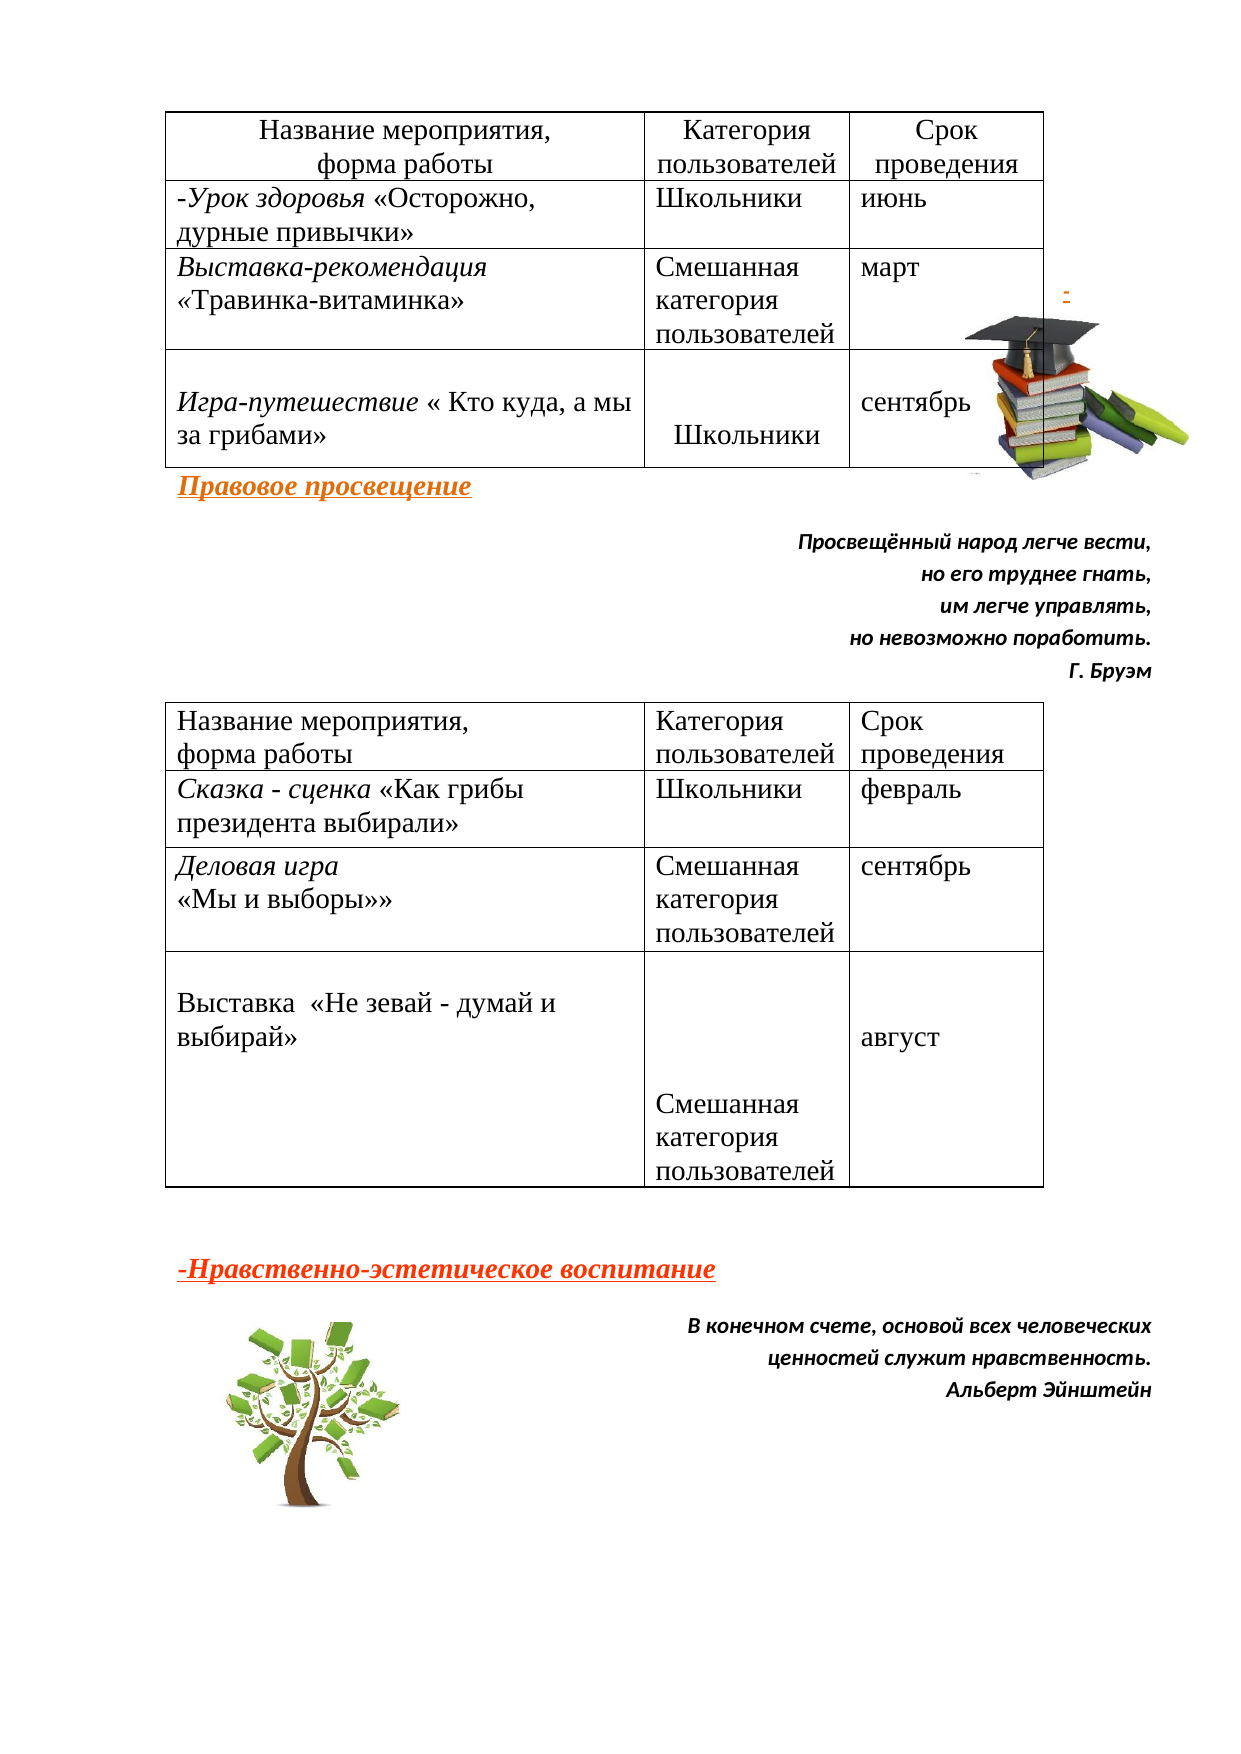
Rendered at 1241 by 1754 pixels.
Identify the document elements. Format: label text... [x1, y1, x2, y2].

table_header Категория пользователей [645, 113, 849, 179]
table_header Срок проведения [850, 113, 1043, 179]
text В конечном счете, основой всех человеческих ценностей служит нравственность. Альберт Эйнштейн [177, 1311, 1152, 1403]
table_cell март [850, 249, 1043, 349]
table_cell август [850, 952, 1043, 1186]
table_header Название мероприятия, форма работы [166, 703, 644, 770]
table_cell Смешанная категория пользователей [645, 848, 849, 951]
table_cell Сказка - сценка «Как грибы президента выбирали» [166, 771, 644, 847]
table_cell Смешанная категория пользователей [645, 952, 849, 1186]
picture [958, 307, 1213, 496]
text -Правовое просвещение [1044, 277, 1152, 307]
table_header Категория пользователей [645, 703, 849, 770]
table_cell сентябрь [850, 848, 1043, 951]
table_cell февраль [850, 771, 1043, 847]
table_cell -Урок здоровья «Осторожно, дурные привычки» [166, 181, 644, 248]
table_cell Школьники [645, 771, 849, 847]
text Просвещённый народ легче вести, но его труднее гнать, им легче управлять, но невозможно поработить. Г. Бруэм [177, 527, 1152, 684]
table_header Название мероприятия, форма работы [166, 113, 644, 179]
picture [214, 1322, 413, 1523]
table_cell Выставка «Не зевай - думай и выбирай» [166, 952, 644, 1186]
text -Правовое просвещение [177, 468, 1152, 501]
table_cell Школьники [645, 350, 849, 467]
table_cell Игра-путешествие « Кто куда, а мы за грибами» [166, 350, 644, 467]
table_cell Деловая игра «Мы и выборы»» [166, 848, 644, 951]
table_cell Школьники [645, 181, 849, 248]
table_header Срок проведения [850, 703, 1043, 770]
table_cell Выставка-рекомендация «Травинка-витаминка» [166, 249, 644, 349]
table_cell сентябрь [850, 350, 1043, 467]
text -Нравственно-эстетическое воспитание [177, 1252, 1152, 1285]
table_cell июнь [850, 181, 1043, 248]
table_cell Смешанная категория пользователей [645, 249, 849, 349]
